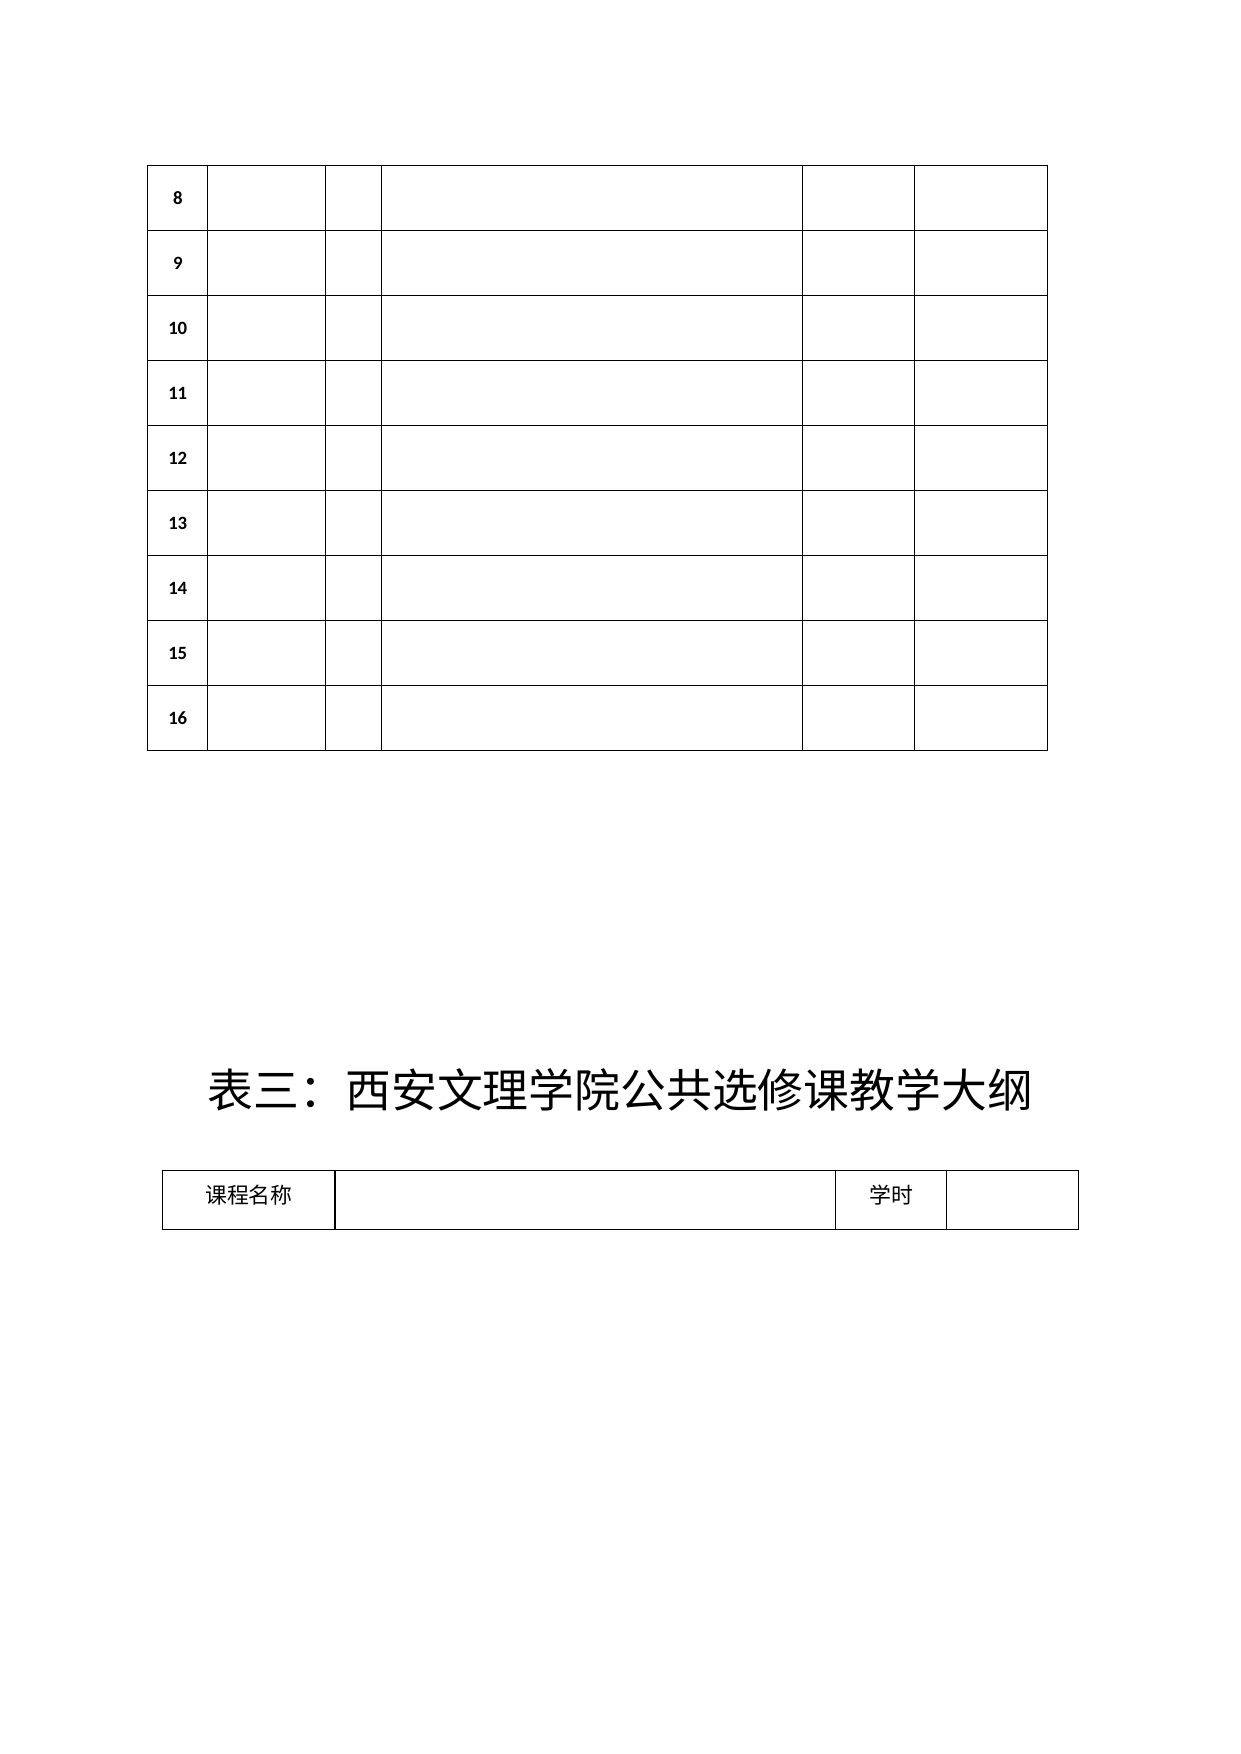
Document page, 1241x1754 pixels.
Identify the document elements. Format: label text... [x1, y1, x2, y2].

table_cell 10 [148, 296, 207, 359]
table_cell [915, 231, 1047, 294]
table_cell [382, 361, 802, 424]
table_header [336, 1171, 835, 1229]
table_cell [326, 361, 381, 424]
table_cell [326, 166, 381, 229]
table_cell [915, 296, 1047, 359]
table_cell [803, 426, 914, 489]
table_cell [382, 426, 802, 489]
table_cell [382, 686, 802, 749]
table_cell 16 [148, 686, 207, 749]
table_cell [326, 556, 381, 619]
table_cell [208, 491, 325, 554]
table_cell [382, 296, 802, 359]
table_cell [208, 686, 325, 749]
table_header 课程名称 [163, 1171, 334, 1229]
table_cell [803, 491, 914, 554]
table_cell [382, 166, 802, 229]
table_cell [326, 296, 381, 359]
table_cell [915, 361, 1047, 424]
table_cell [915, 621, 1047, 684]
table_cell [803, 621, 914, 684]
text 表三：西安文理学院公共选修课教学大纲 [148, 1039, 1092, 1137]
table_cell [208, 361, 325, 424]
table_cell [208, 621, 325, 684]
table_cell [915, 686, 1047, 749]
table_cell [208, 166, 325, 229]
table_cell [915, 426, 1047, 489]
table_cell [915, 556, 1047, 619]
table_cell 14 [148, 556, 207, 619]
table_cell 12 [148, 426, 207, 489]
table_cell [382, 231, 802, 294]
table_cell [326, 686, 381, 749]
table_cell [208, 231, 325, 294]
table_cell 9 [148, 231, 207, 294]
table_cell [803, 556, 914, 619]
table_cell 13 [148, 491, 207, 554]
table_cell [326, 426, 381, 489]
table_cell 11 [148, 361, 207, 424]
table_cell [915, 166, 1047, 229]
table_header [947, 1171, 1078, 1229]
table_cell [803, 686, 914, 749]
table_cell [915, 491, 1047, 554]
table_cell [326, 231, 381, 294]
table_cell [382, 491, 802, 554]
table_cell [208, 426, 325, 489]
table_cell 8 [148, 166, 207, 229]
table_cell [326, 621, 381, 684]
table_cell [208, 296, 325, 359]
table_cell [803, 296, 914, 359]
table_cell [803, 166, 914, 229]
table_cell 15 [148, 621, 207, 684]
table_header 学时 [836, 1171, 946, 1229]
table_cell [326, 491, 381, 554]
table_cell [208, 556, 325, 619]
table_cell [382, 621, 802, 684]
table_cell [382, 556, 802, 619]
table_cell [803, 231, 914, 294]
table_cell [803, 361, 914, 424]
